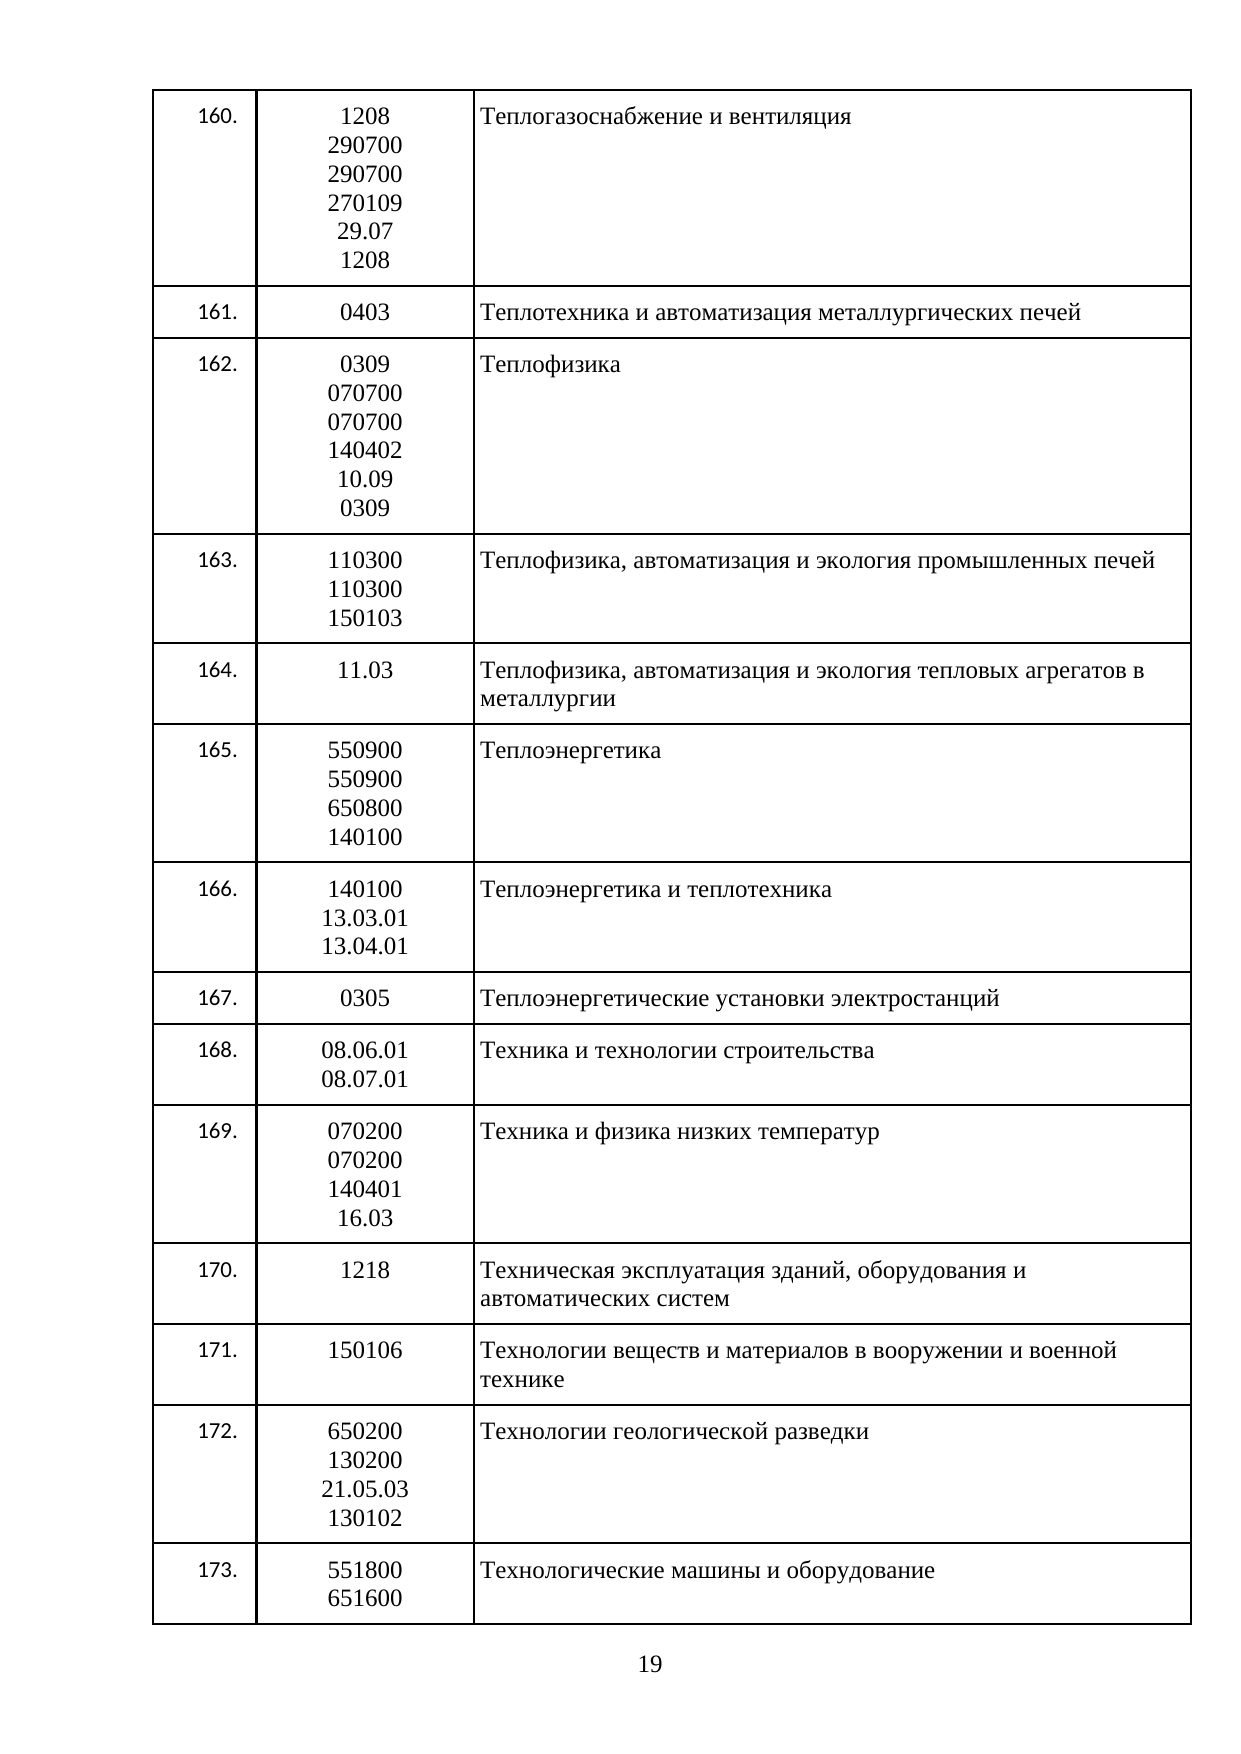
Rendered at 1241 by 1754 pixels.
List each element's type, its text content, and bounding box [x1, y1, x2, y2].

table_cell [154, 1406, 255, 1542]
table_cell [154, 535, 255, 642]
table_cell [258, 1544, 473, 1623]
table_cell 0309 070700 070700 140402 10.09 0309 [258, 339, 473, 532]
table_cell [154, 644, 255, 723]
table_cell Технологии веществ и материалов в вооружении и военной технике [475, 1325, 1190, 1404]
table_cell Теплогазоснабжение и вентиляция [475, 91, 1190, 284]
table_cell 0305 [258, 973, 473, 1023]
table_cell 11.03 [258, 644, 473, 723]
table_cell 0403 [258, 287, 473, 337]
table_cell 1208 290700 290700 270109 29.07 1208 [258, 91, 473, 284]
table_cell Теплотехника и автоматизация металлургических печей [475, 287, 1190, 337]
table_cell 140100 13.03.01 13.04.01 [258, 863, 473, 971]
table_cell [154, 725, 255, 861]
table_cell 150106 [258, 1325, 473, 1404]
table_cell Технологии геологической разведки [475, 1406, 1190, 1542]
table_cell [154, 1106, 255, 1242]
table_cell Теплофизика, автоматизация и экология промышленных печей [475, 535, 1190, 642]
table_cell [154, 287, 255, 337]
table_cell Техника и физика низких температур [475, 1106, 1190, 1242]
table_cell 110300 110300 150103 [258, 535, 473, 642]
table_cell [154, 339, 255, 532]
table_cell 550900 550900 650800 140100 [258, 725, 473, 861]
table_cell 1218 [258, 1244, 473, 1323]
table_cell [154, 1325, 255, 1404]
table_cell Теплофизика, автоматизация и экология тепловых агрегатов в металлургии [475, 644, 1190, 723]
table_cell Теплоэнергетика и теплотехника [475, 863, 1190, 971]
table_cell Теплоэнергетические установки электростанций [475, 973, 1190, 1023]
table_cell [154, 973, 255, 1023]
table_cell [154, 1244, 255, 1323]
table_cell 08.06.01 08.07.01 [258, 1025, 473, 1104]
table_cell Техническая эксплуатация зданий, оборудования и автоматических систем [475, 1244, 1190, 1323]
table_cell 650200 130200 21.05.03 130102 [258, 1406, 473, 1542]
table_cell Теплофизика [475, 339, 1190, 532]
table_cell [154, 863, 255, 971]
table_cell [154, 1544, 255, 1623]
table_cell [154, 1025, 255, 1104]
table_cell 070200 070200 140401 16.03 [258, 1106, 473, 1242]
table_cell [475, 1544, 1190, 1623]
table_cell Техника и технологии строительства [475, 1025, 1190, 1104]
table_cell [154, 91, 255, 284]
table_cell Теплоэнергетика [475, 725, 1190, 861]
